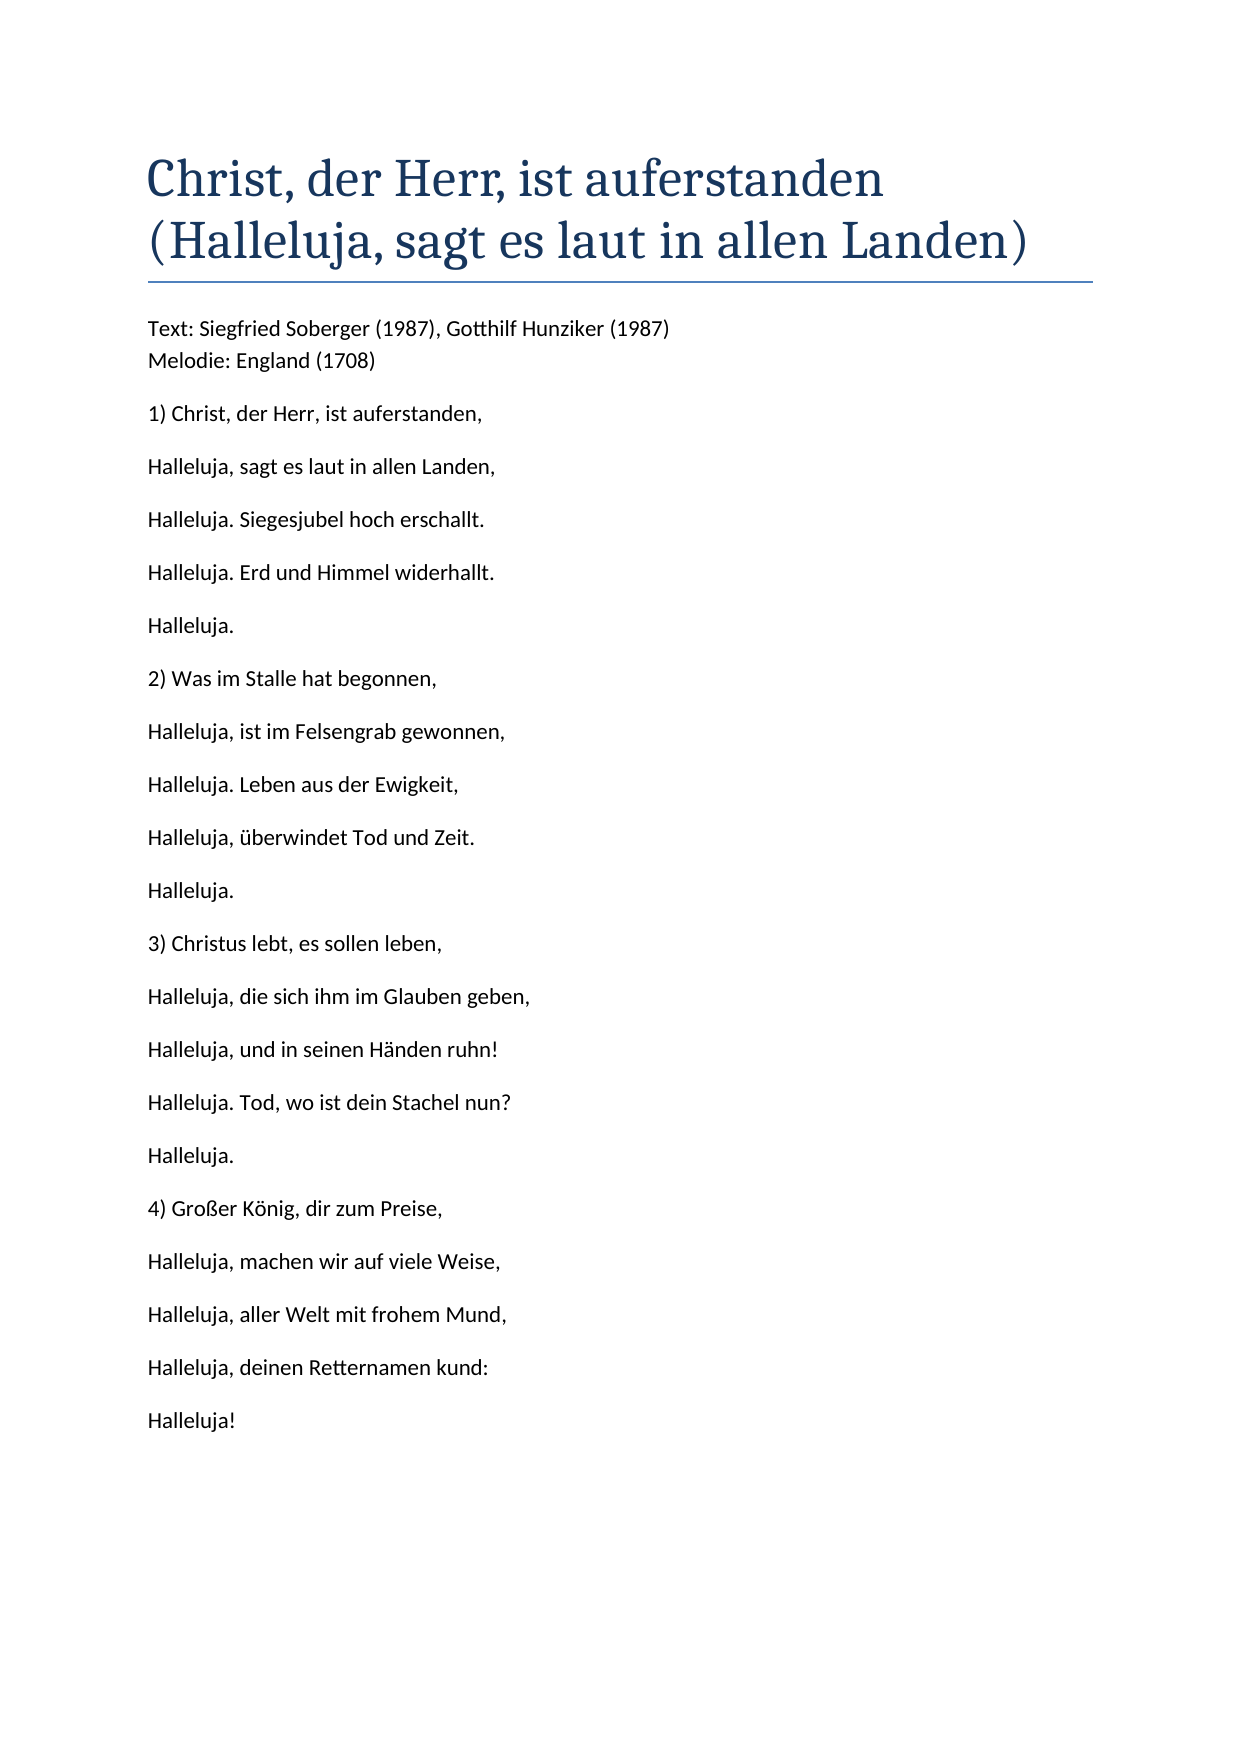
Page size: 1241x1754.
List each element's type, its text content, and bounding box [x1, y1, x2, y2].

text 3) Christus lebt, es sollen leben, [148, 929, 1093, 957]
text Text: Siegfried Soberger (1987), Gotthilf Hunziker (1987) Melodie: England (1708) [148, 314, 1093, 374]
text Halleluja. [148, 611, 1093, 639]
text Halleluja. Erd und Himmel widerhallt. [148, 558, 1093, 586]
text Halleluja, und in seinen Händen ruhn! [148, 1035, 1093, 1063]
text Halleluja, sagt es laut in allen Landen, [148, 452, 1093, 480]
text Halleluja. Tod, wo ist dein Stachel nun? [148, 1088, 1093, 1116]
text Halleluja. Siegesjubel hoch erschallt. [148, 505, 1093, 533]
text 1) Christ, der Herr, ist auferstanden, [148, 399, 1093, 427]
text Halleluja, die sich ihm im Glauben geben, [148, 982, 1093, 1010]
text Halleluja. [148, 876, 1093, 904]
text 4) Großer König, dir zum Preise, [148, 1194, 1093, 1222]
text Halleluja, ist im Felsengrab gewonnen, [148, 717, 1093, 745]
text Halleluja! [148, 1406, 1093, 1434]
text Halleluja, deinen Retternamen kund: [148, 1353, 1093, 1381]
text Halleluja. [148, 1141, 1093, 1169]
text Halleluja, machen wir auf viele Weise, [148, 1247, 1093, 1275]
text Halleluja. Leben aus der Ewigkeit, [148, 770, 1093, 798]
text Halleluja, überwindet Tod und Zeit. [148, 823, 1093, 851]
text 2) Was im Stalle hat begonnen, [148, 664, 1093, 692]
title Christ, der Herr, ist auferstanden (Halleluja, sagt es laut in allen Landen) [148, 148, 1093, 281]
text Halleluja, aller Welt mit frohem Mund, [148, 1300, 1093, 1328]
